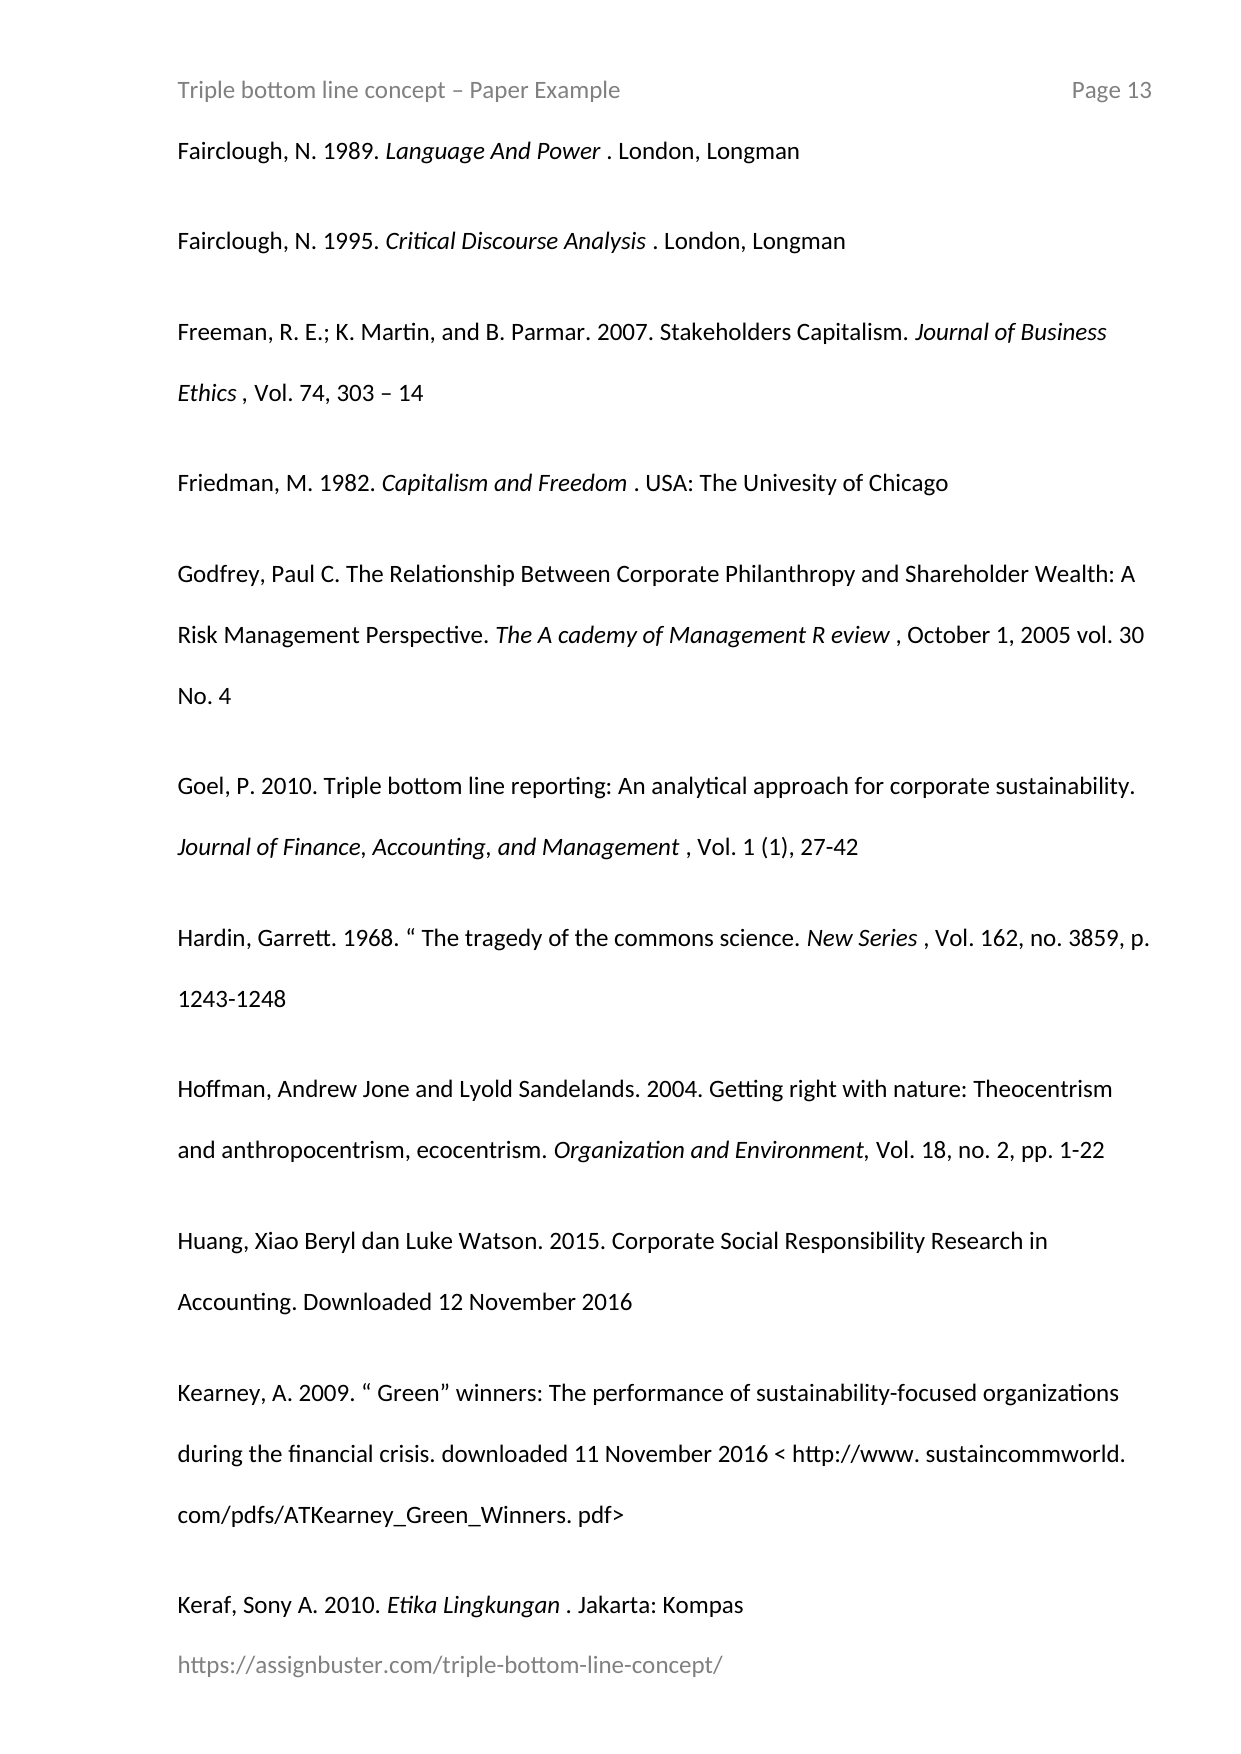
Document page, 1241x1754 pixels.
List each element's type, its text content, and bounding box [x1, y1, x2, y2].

text Hoffman, Andrew Jone and Lyold Sandelands. 2004. Getting right with nature: Theocentrism and anthropocentrism, ecocentrism. Organization and Environment, Vol. 18, no. 2, pp. 1-22 [177, 1074, 1152, 1165]
text Godfrey, Paul C. The Relationship Between Corporate Philanthropy and Shareholder Wealth: A Risk Management Perspective. The A cademy of Management R eview , October 1, 2005 vol. 30 No. 4 [177, 558, 1152, 711]
text Huang, Xiao Beryl dan Luke Watson. 2015. Corporate Social Responsibility Research in Accounting. Downloaded 12 November 2016 [177, 1225, 1152, 1317]
text Fairclough, N. 1995. Critical Discourse Analysis . London, Longman [177, 225, 1152, 256]
text Fairclough, N. 1989. Language And Power . London, Longman [177, 135, 1152, 165]
text Friedman, M. 1982. Capitalism and Freedom . USA: The Univesity of Chicago [177, 467, 1152, 498]
text Hardin, Garrett. 1968. “ The tragedy of the commons science. New Series , Vol. 162, no. 3859, p. 1243-1248 [177, 922, 1152, 1014]
text Goel, P. 2010. Triple bottom line reporting: An analytical approach for corporate sustainability. Journal of Finance, Accounting, and Management , Vol. 1 (1), 27-42 [177, 771, 1152, 862]
text Kearney, A. 2009. “ Green” winners: The performance of sustainability-focused organizations during the financial crisis. downloaded 11 November 2016 < http://www. sustaincommworld. com/pdfs/ATKearney_Green_Winners. pdf> [177, 1377, 1152, 1529]
text Keraf, Sony A. 2010. Etika Lingkungan . Jakarta: Kompas [177, 1589, 1152, 1620]
text Freeman, R. E.; K. Martin, and B. Parmar. 2007. Stakeholders Capitalism. Journal of Business Ethics , Vol. 74, 303 – 14 [177, 316, 1152, 407]
